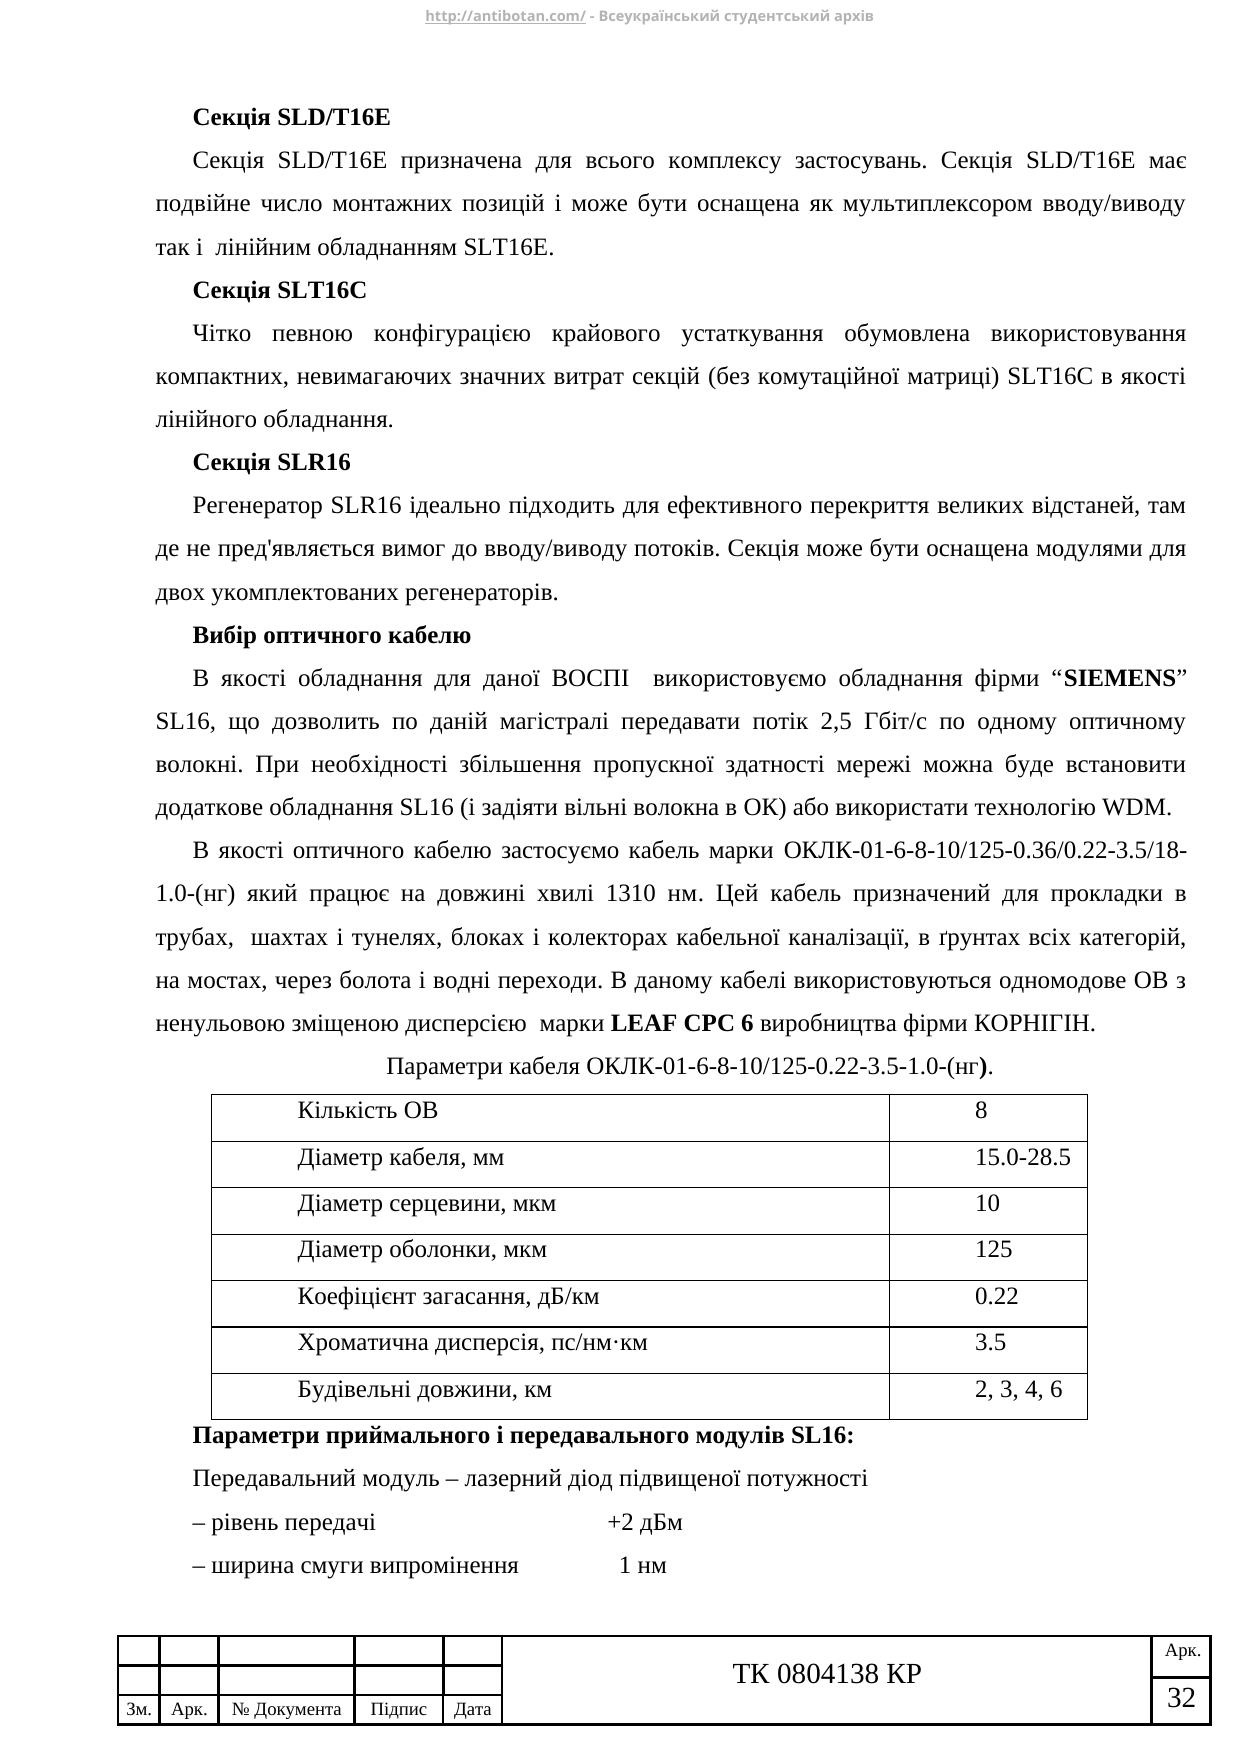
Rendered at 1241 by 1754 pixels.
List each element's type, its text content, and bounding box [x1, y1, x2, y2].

table_header Кількість ОВ [212, 1095, 889, 1141]
table_cell 3.5 [890, 1328, 1087, 1373]
table_cell 125 [890, 1235, 1087, 1280]
text В якості оптичного кабелю застосуємо кабель марки ОКЛК-01-6-8-10/125-0.36/0.22-3.5/18-1.0-(нг) який працює на довжині хвилі 1310 нм. Цей кабель призначений для прокладки в трубах, шахтах і тунелях, блоках і колекторах кабельної каналізації, в ґрунтах всіх категорій, на мостах, через болота і водні переходи. В даному кабелі використовуються одномодове ОВ з ненульовою зміщеною дисперсією марки LEAF CPC 6 виробництва фірми КОРНІГІН. [155, 835, 1187, 1037]
text Чітко певною конфігурацією крайового устаткування обумовлена використовування компактних, невимагаючих значних витрат секцій (без комутаційної матриці) SLT16C в якості лінійного обладнання. [155, 318, 1187, 433]
text Параметри приймального і передавального модулів SL16: [155, 1420, 1187, 1449]
table_cell 10 [890, 1188, 1087, 1233]
text Регенератор SLR16 ідеально підходить для ефективного перекриття великих відстаней, там де не пред'являється вимог до вводу/виводу потоків. Секція може бути оснащена модулями для двох укомплектованих регенераторів. [155, 490, 1187, 605]
text Секція SLD/T16E [155, 102, 1187, 131]
table_cell Будівельні довжини, км [212, 1374, 889, 1419]
text В якості обладнання для даної ВОСПІ використовуємо обладнання фірми “SIEMENS” SL16, що дозволить по даній магістралі передавати потік 2,5 Гбіт/с по одному оптичному волокні. При необхідності збільшення пропускної здатності мережі можна буде встановити додаткове обладнання SL16 (і задіяти вільні волокна в ОК) або використати технологію WDM. [155, 663, 1187, 821]
text Секція SLR16 [155, 447, 1187, 476]
text Секція SLT16C [155, 275, 1187, 303]
table_cell Діаметр серцевини, мкм [212, 1188, 889, 1233]
table_cell 15.0-28.5 [890, 1142, 1087, 1187]
table_cell Хроматична дисперсія, пс/нм·км [212, 1328, 889, 1373]
table_cell Діаметр оболонки, мкм [212, 1235, 889, 1280]
text Секція SLD/T16E призначена для всього комплексу застосувань. Секція SLD/T16E має подвійне число монтажних позицій і може бути оснащена як мультиплексором вводу/виводу так і лінійним обладнанням SLT16Е. [155, 145, 1187, 260]
table_cell Коефіцієнт загасання, дБ/км [212, 1281, 889, 1326]
table_cell 2, 3, 4, 6 [890, 1374, 1087, 1419]
text – рівень передачі +2 дБм [155, 1507, 1187, 1535]
table_cell 0.22 [890, 1281, 1087, 1326]
table_cell Діаметр кабеля, мм [212, 1142, 889, 1187]
text Вибір оптичного кабелю [155, 620, 1187, 648]
text – ширина смуги випромінення 1 нм [155, 1550, 1187, 1578]
table_header 8 [890, 1095, 1087, 1141]
text Передавальний модуль – лазерний діод підвищеної потужності [155, 1463, 1187, 1492]
text Параметри кабеля ОКЛК-01-6-8-10/125-0.22-3.5-1.0-(нг). [155, 1051, 1187, 1080]
